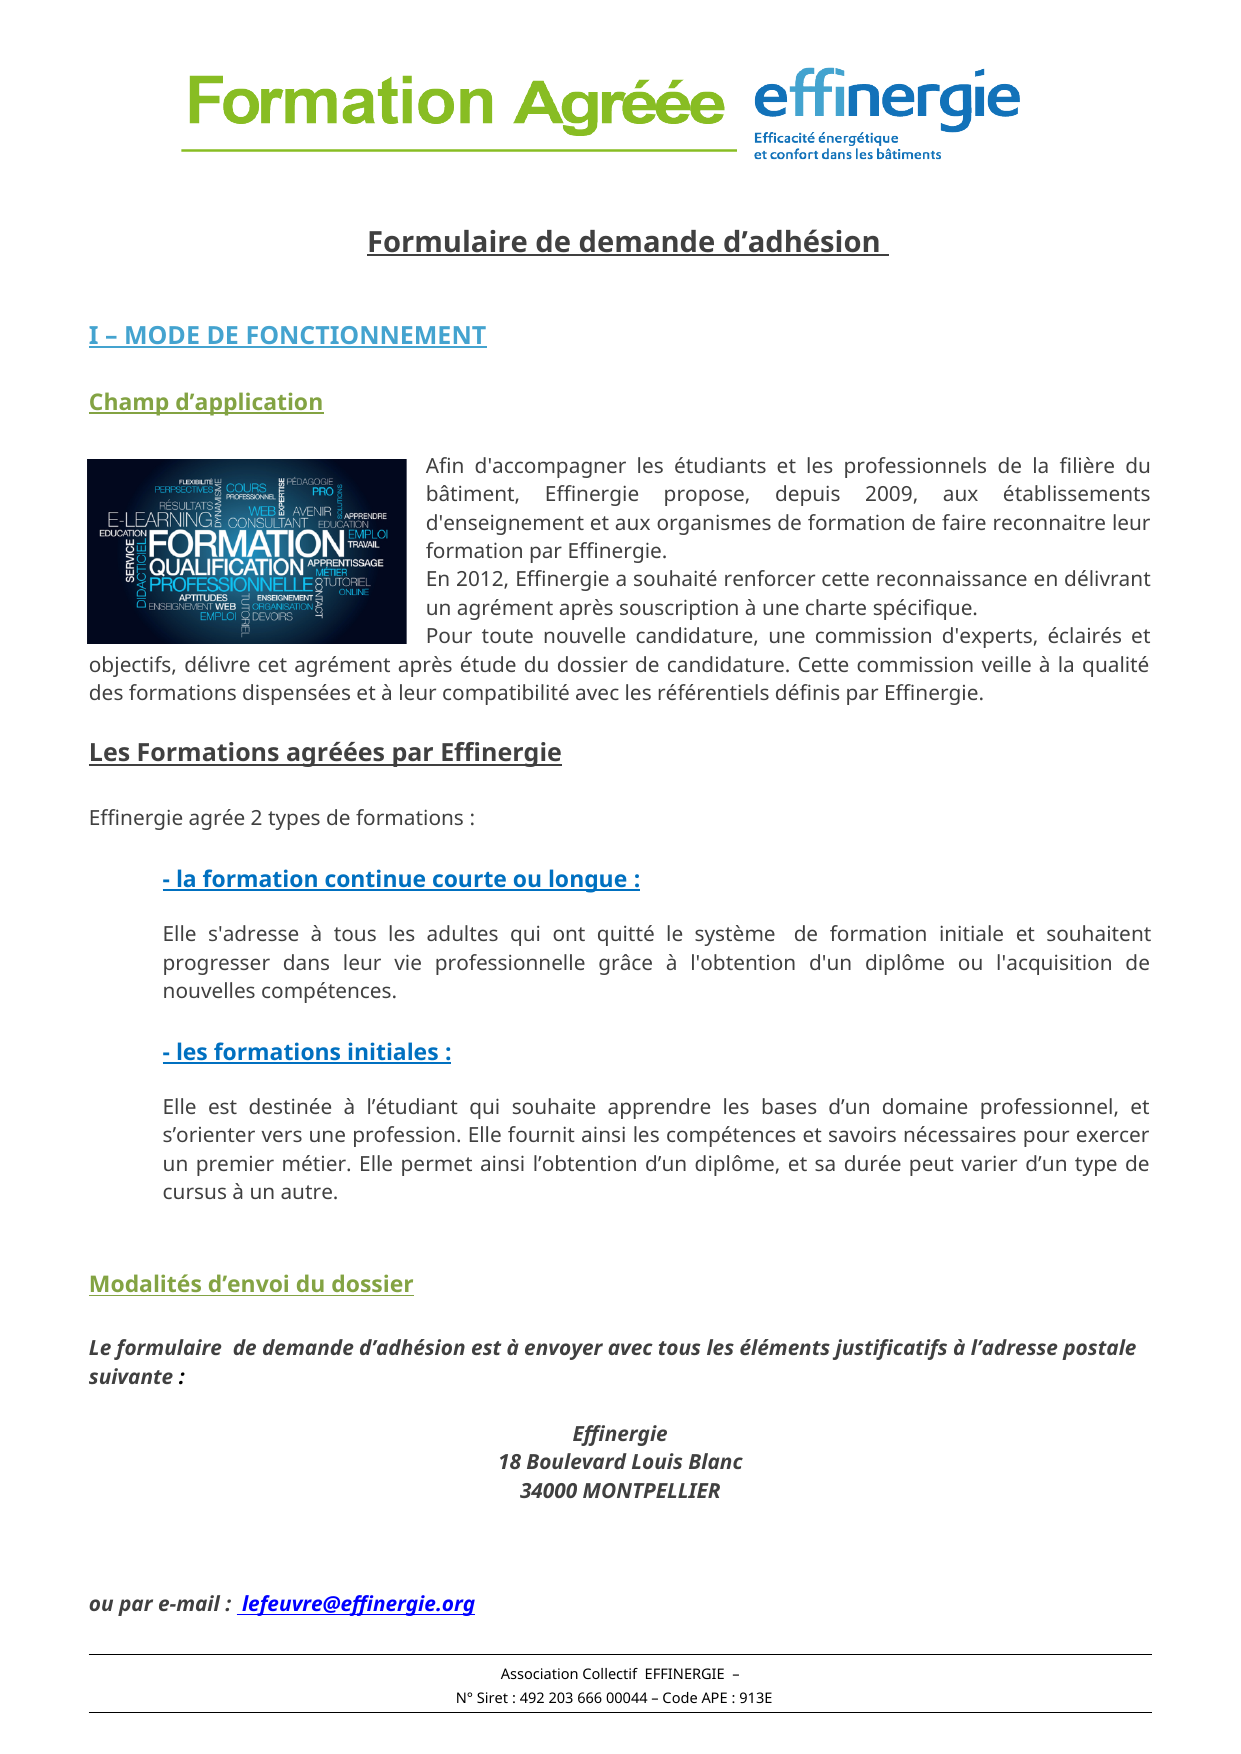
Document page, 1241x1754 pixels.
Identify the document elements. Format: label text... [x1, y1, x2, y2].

text Formulaire de demande d’adhésion [89, 221, 1152, 261]
text Elle est destinée à l’étudiant qui souhaite apprendre les bases d’un domaine professionnel, et s’orienter vers une profession. Elle fournit ainsi les compétences et savoirs nécessaires pour exercer un premier métier. Elle permet ainsi l’obtention d’un diplôme, et sa durée peut varier d’un type de cursus à un autre. [162, 1092, 1152, 1206]
text Modalités d’envoi du dossier [89, 1268, 1152, 1299]
text Les Formations agréées par Effinergie [89, 735, 1152, 769]
text Champ d’application [89, 385, 1152, 417]
text Effinergie [89, 1419, 1152, 1447]
text ou par e-mail : lefeuvre@effinergie.org [89, 1589, 1152, 1618]
text 18 Boulevard Louis Blanc [89, 1447, 1152, 1476]
text - les formations initiales : [162, 1036, 1152, 1067]
text Elle s'adresse à tous les adultes qui ont quitté le système de formation initiale et souhaitent progresser dans leur vie professionnelle grâce à l'obtention d'un diplôme ou l'acquisition de nouvelles compétences. [162, 919, 1152, 1004]
text Afin d'accompagner les étudiants et les professionnels de la filière du bâtiment, Effinergie propose, depuis 2009, aux établissements d'enseignement et aux organismes de formation de faire reconnaitre leur formation par Effinergie. [89, 451, 1152, 564]
text Le formulaire de demande d’adhésion est à envoyer avec tous les éléments justificatifs à l’adresse postale suivante : [89, 1333, 1152, 1390]
text I – MODE DE FONCTIONNEMENT [89, 317, 1152, 351]
text Effinergie agrée 2 types de formations : [89, 803, 1152, 832]
text 34000 MONTPELLIER [89, 1476, 1152, 1504]
text Pour toute nouvelle candidature, une commission d'experts, éclairés et objectifs, délivre cet agrément après étude du dossier de candidature. Cette commission veille à la qualité des formations dispensées et à leur compatibilité avec les référentiels définis par Effinergie. [89, 621, 1152, 707]
picture [181, 14, 1082, 221]
picture [87, 459, 407, 644]
text - la formation continue courte ou longue : [162, 863, 1152, 894]
text En 2012, Effinergie a souhaité renforcer cette reconnaissance en délivrant un agrément après souscription à une charte spécifique. [407, 564, 1152, 621]
